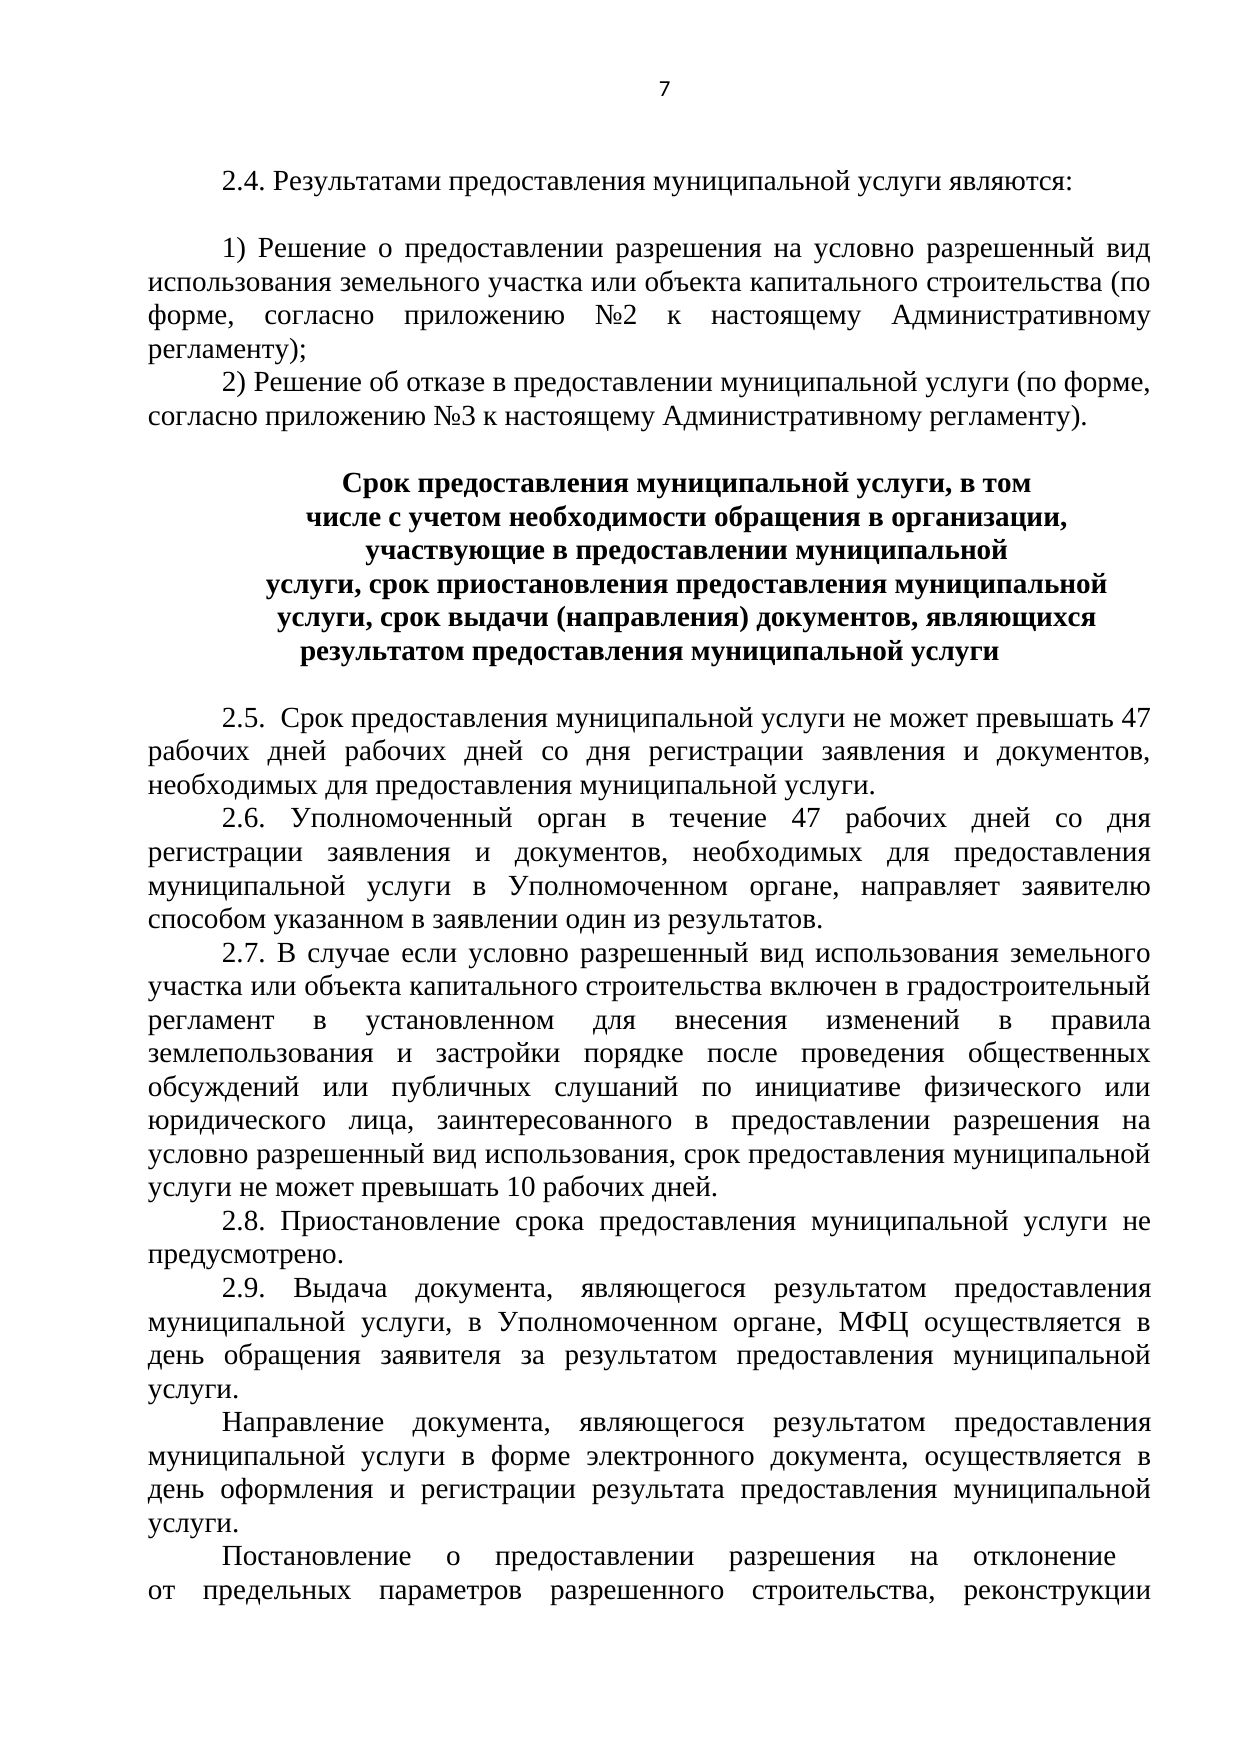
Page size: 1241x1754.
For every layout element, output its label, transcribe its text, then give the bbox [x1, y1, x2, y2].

text 2) Решение об отказе в предоставлении муниципальной услуги (по форме, согласно приложению №3 к настоящему Административному регламенту). [148, 364, 1152, 432]
text 1) Решение о предоставлении разрешения на условно разрешенный вид использования земельного участка или объекта капитального строительства (по форме, согласно приложению №2 к настоящему Административному регламенту); [148, 230, 1152, 364]
text услуги, срок выдачи (направления) документов, являющихся результатом предоставления муниципальной услуги [148, 599, 1152, 666]
text участвующие в предоставлении муниципальной [148, 532, 1152, 566]
text 2.4. Результатами предоставления муниципальной услуги являются: [148, 163, 1152, 197]
text 2.8. Приостановление срока предоставления муниципальной услуги не предусмотрено. [148, 1203, 1152, 1270]
text Направление документа, являющегося результатом предоставления муниципальной услуги в форме электронного документа, осуществляется в день оформления и регистрации результата предоставления муниципальной услуги. [148, 1404, 1152, 1538]
text 2.5. Срок предоставления муниципальной услуги не может превышать 47 рабочих дней рабочих дней со дня регистрации заявления и документов, необходимых для предоставления муниципальной услуги. [148, 700, 1152, 801]
text услуги, срок приостановления предоставления муниципальной [148, 566, 1152, 599]
text 2.9. Выдача документа, являющегося результатом предоставления муниципальной услуги, в Уполномоченном органе, МФЦ осуществляется в день обращения заявителя за результатом предоставления муниципальной услуги. [148, 1270, 1152, 1404]
text Срок предоставления муниципальной услуги, в том [148, 465, 1152, 499]
text числе с учетом необходимости обращения в организации, [148, 499, 1152, 532]
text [148, 1538, 1152, 1606]
text 2.7. В случае если условно разрешенный вид использования земельного участка или объекта капитального строительства включен в градостроительный регламент в установленном для внесения изменений в правила землепользования и застройки порядке после проведения общественных обсуждений или публичных слушаний по инициативе физического или юридического лица, заинтересованного в предоставлении разрешения на условно разрешенный вид использования, срок предоставления муниципальной услуги не может превышать 10 рабочих дней. [148, 935, 1152, 1203]
text 2.6. Уполномоченный орган в течение 47 рабочих дней со дня регистрации заявления и документов, необходимых для предоставления муниципальной услуги в Уполномоченном органе, направляет заявителю способом указанном в заявлении один из результатов. [148, 801, 1152, 935]
